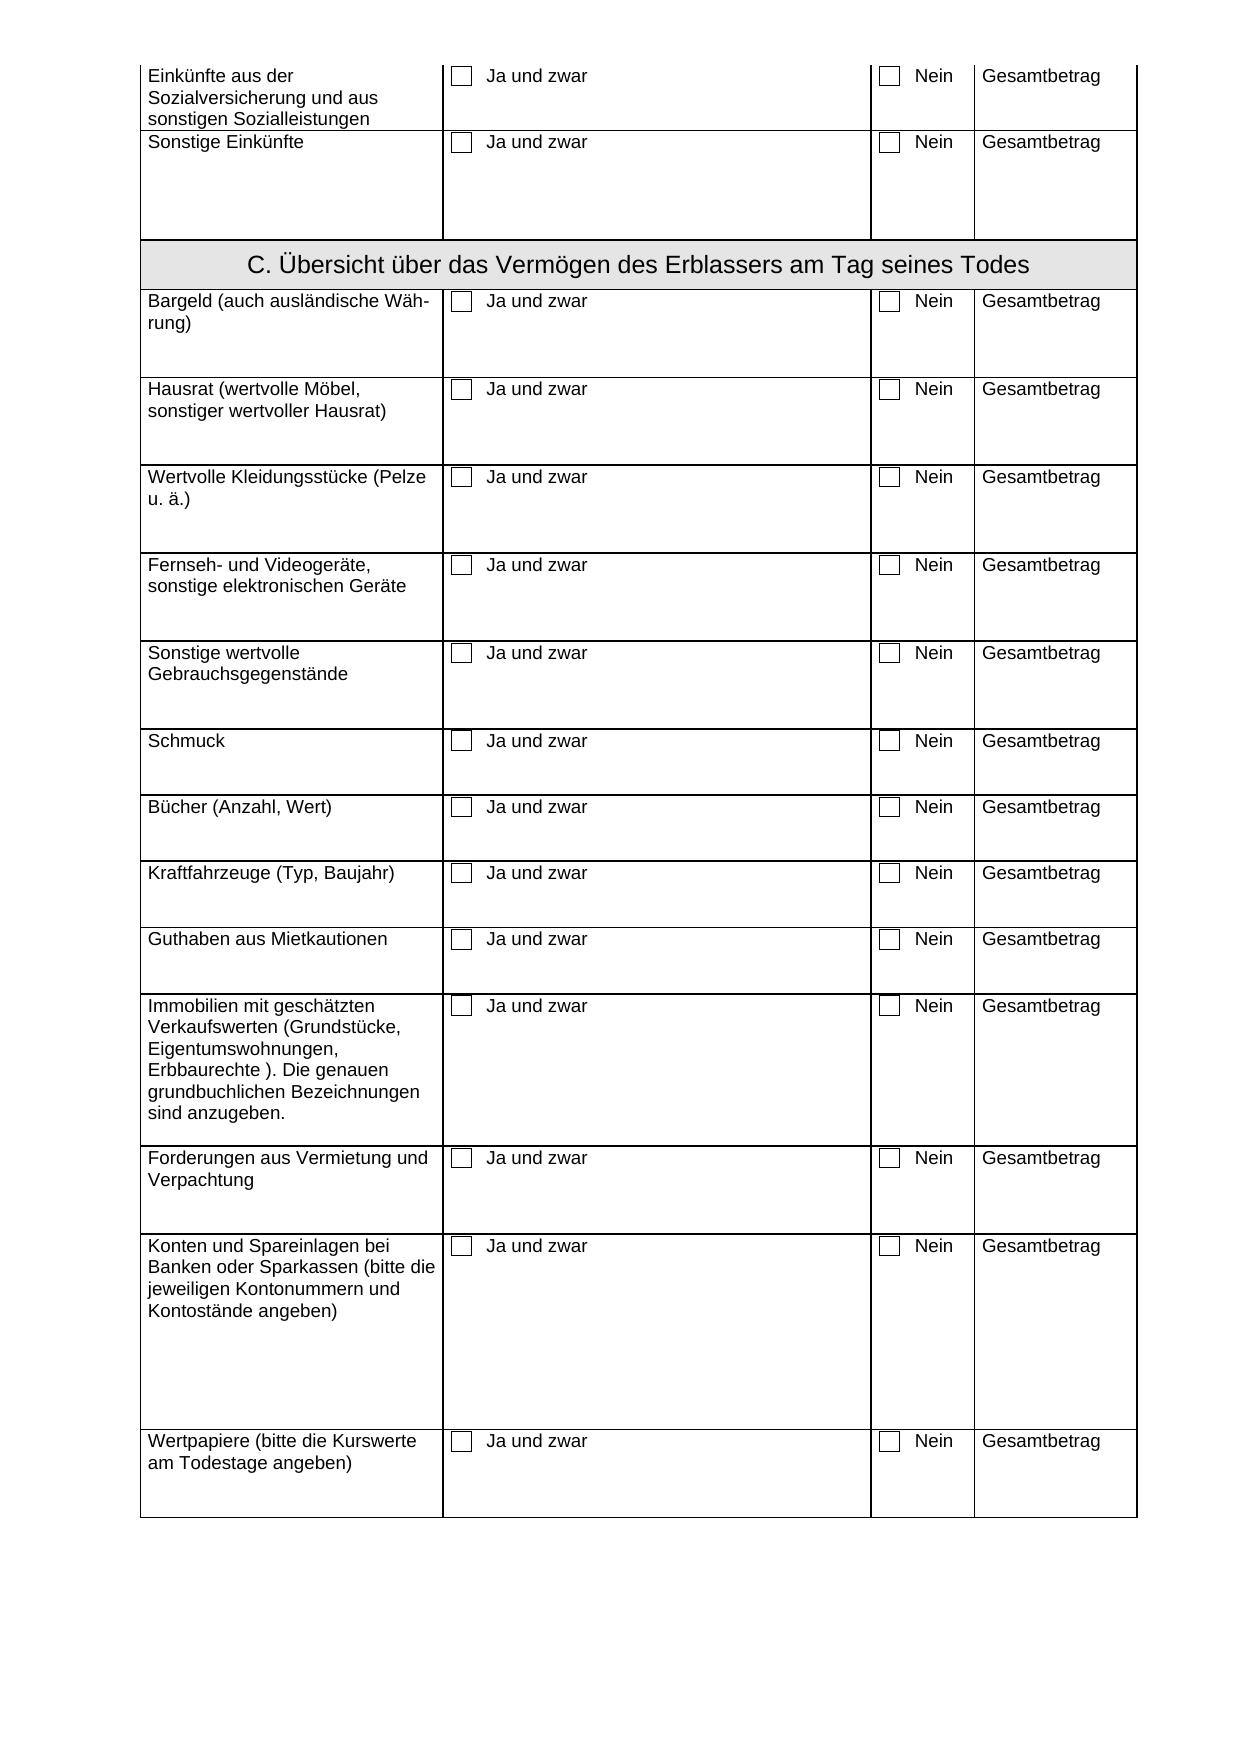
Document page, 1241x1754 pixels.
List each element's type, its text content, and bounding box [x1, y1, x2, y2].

table_header Gesamtbetrag [975, 65, 1136, 130]
table_cell Gesamtbetrag [975, 1430, 1136, 1517]
table_cell Gesamtbetrag [975, 554, 1136, 640]
table_cell Wertpapiere (bitte die Kurswerte am Todestage angeben) [141, 1430, 442, 1517]
table_cell Nein [872, 131, 974, 239]
table_cell Ja und zwar [444, 131, 870, 239]
table_cell Nein [872, 862, 974, 927]
table_cell C. Übersicht über das Vermögen des Erblassers am Tag seines Todes [141, 241, 1136, 289]
table_cell Nein [872, 928, 974, 993]
table_cell Gesamtbetrag [975, 1147, 1136, 1233]
table_cell Nein [872, 730, 974, 794]
table_cell Ja und zwar [444, 928, 870, 993]
table_cell Fernseh- und Videogeräte, sonstige elektronischen Geräte [141, 554, 442, 640]
table_cell Gesamtbetrag [975, 466, 1136, 552]
table_cell Ja und zwar [444, 730, 870, 794]
table_cell Immobilien mit geschätzten Verkaufswerten (Grundstücke, Eigentumswohnungen, Erbbaurechte ). Die genauen grundbuchlichen Bezeichnungen sind anzugeben. [141, 995, 442, 1145]
table_cell Gesamtbetrag [975, 730, 1136, 794]
table_cell Konten und Spareinlagen bei Banken oder Sparkassen (bitte die jeweiligen Kontonummern und Kontostände angeben) [141, 1235, 442, 1429]
table_cell Ja und zwar [444, 466, 870, 552]
table_cell Ja und zwar [444, 1147, 870, 1233]
table_cell Ja und zwar [444, 862, 870, 927]
table_cell Nein [872, 378, 974, 464]
table_cell Nein [872, 1430, 974, 1517]
table_cell Nein [872, 796, 974, 860]
table_cell Kraftfahrzeuge (Typ, Baujahr) [141, 862, 442, 927]
table_cell Ja und zwar [444, 995, 870, 1145]
table_cell Gesamtbetrag [975, 928, 1136, 993]
table_cell Sonstige Einkünfte [141, 131, 442, 239]
table_cell Gesamtbetrag [975, 862, 1136, 927]
table_cell Ja und zwar [444, 554, 870, 640]
table_cell Schmuck [141, 730, 442, 794]
table_cell Nein [872, 995, 974, 1145]
table_cell Ja und zwar [444, 796, 870, 860]
table_cell Ja und zwar [444, 642, 870, 728]
table_cell Ja und zwar [444, 1235, 870, 1429]
table_cell Ja und zwar [444, 290, 870, 377]
table_cell Gesamtbetrag [975, 796, 1136, 860]
table_cell Nein [872, 1235, 974, 1429]
table_cell Nein [872, 554, 974, 640]
table_cell Hausrat (wertvolle Möbel, sonstiger wertvoller Hausrat) [141, 378, 442, 464]
table_cell Nein [872, 466, 974, 552]
table_cell Ja und zwar [444, 1430, 870, 1517]
table_cell Guthaben aus Mietkautionen [141, 928, 442, 993]
table_cell Wertvolle Kleidungsstücke (Pelze u. ä.) [141, 466, 442, 552]
table_cell Gesamtbetrag [975, 290, 1136, 377]
table_cell Nein [872, 642, 974, 728]
table_cell Nein [872, 1147, 974, 1233]
table_header Ja und zwar [444, 65, 870, 130]
table_cell Gesamtbetrag [975, 378, 1136, 464]
table_cell Gesamtbetrag [975, 131, 1136, 239]
table_cell Forderungen aus Vermietung und Verpachtung [141, 1147, 442, 1233]
table_cell Nein [872, 290, 974, 377]
table_cell Bücher (Anzahl, Wert) [141, 796, 442, 860]
table_cell Gesamtbetrag [975, 1235, 1136, 1429]
table_cell Bargeld (auch ausländische Währung) [141, 290, 442, 377]
table_cell Gesamtbetrag [975, 642, 1136, 728]
table_cell Gesamtbetrag [975, 995, 1136, 1145]
table_cell Sonstige wertvolle Gebrauchsgegenstände [141, 642, 442, 728]
table_header Nein [872, 65, 974, 130]
table_header Einkünfte aus der Sozialversicherung und aus sonstigen Sozialleistungen [141, 65, 442, 130]
table_cell Ja und zwar [444, 378, 870, 464]
